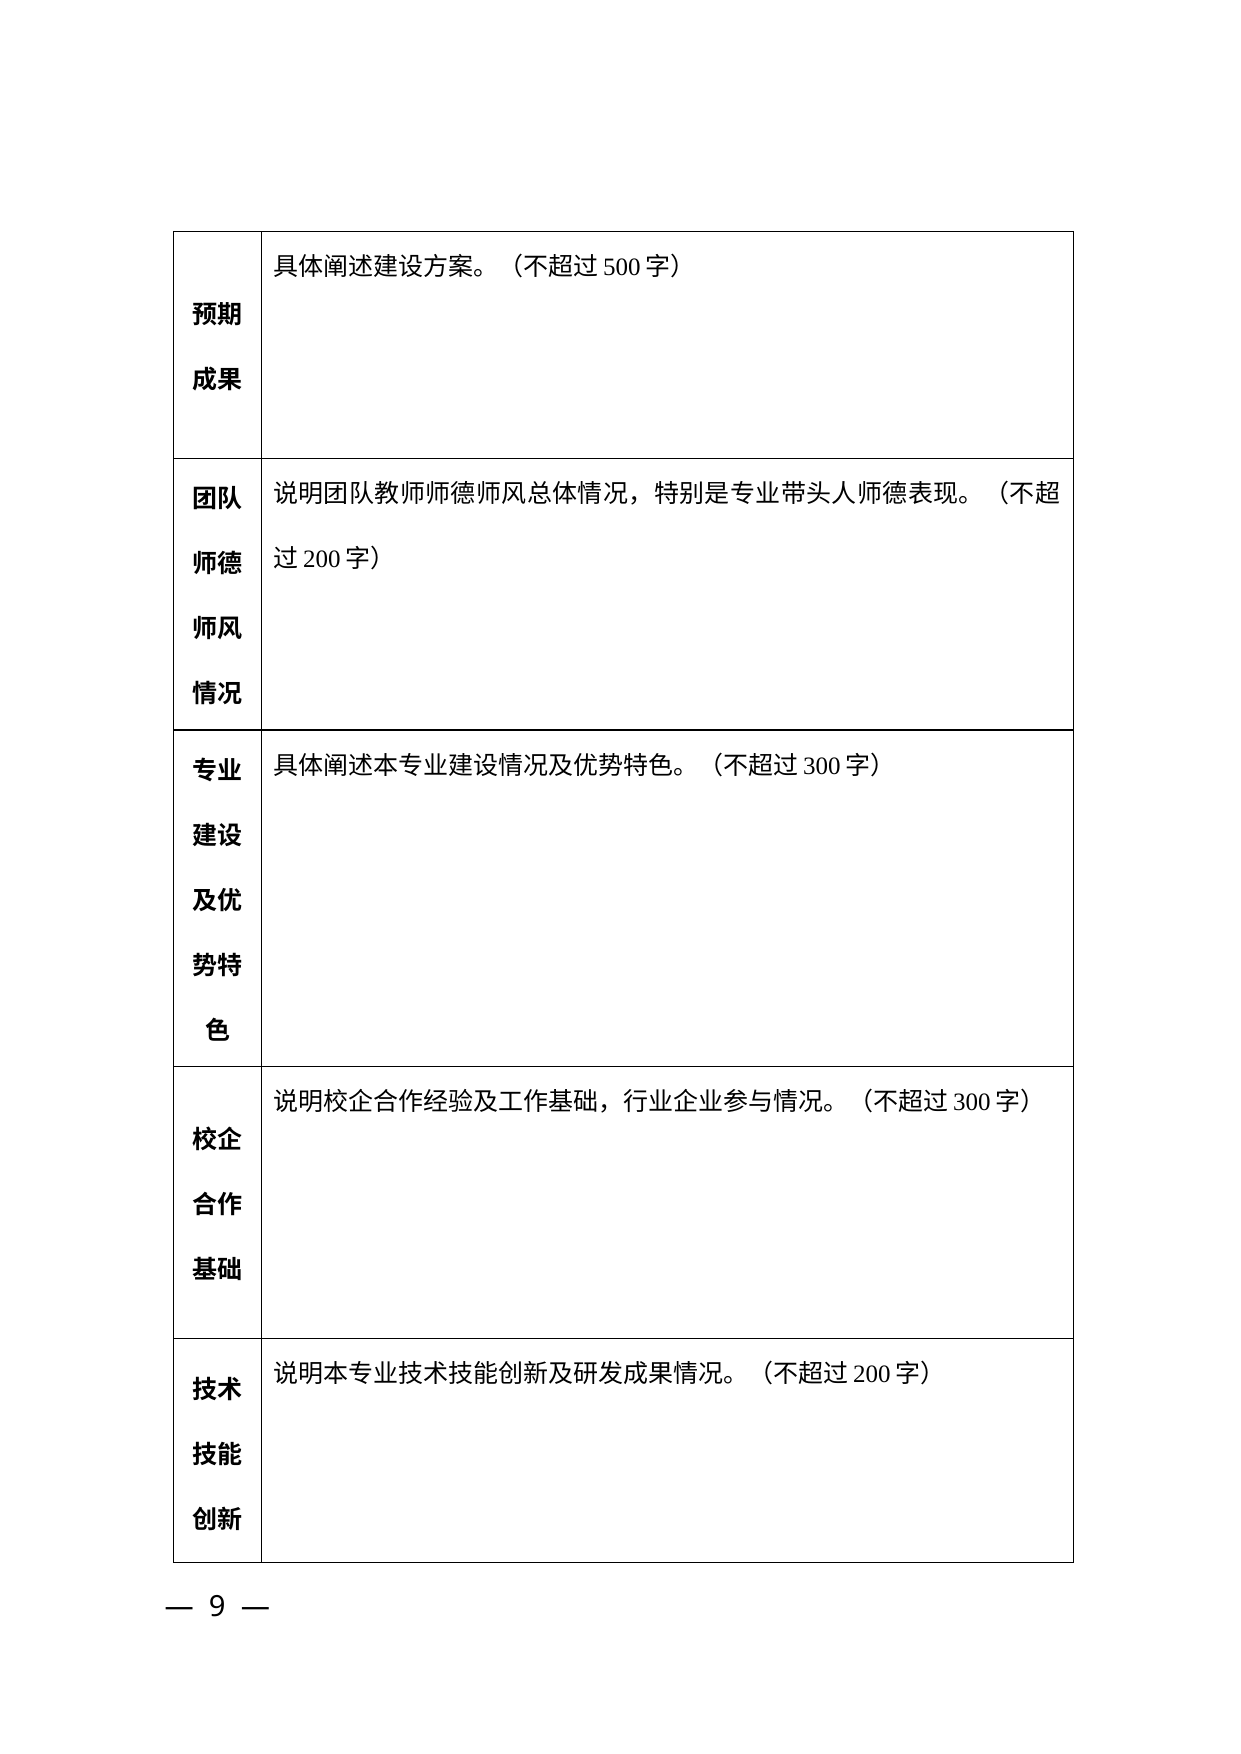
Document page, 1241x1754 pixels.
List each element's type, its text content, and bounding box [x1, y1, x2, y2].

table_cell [262, 1339, 1073, 1562]
table_cell 团队师德师风情况 [174, 459, 261, 729]
table_cell 具体阐述本专业建设情况及优势特色。（不超过300字） [262, 731, 1073, 1066]
table_cell 说明校企合作经验及工作基础，行业企业参与情况。（不超过300字） [262, 1067, 1073, 1338]
table_cell 预期成果 [174, 232, 261, 458]
table_cell 专业建设及优势特色 [174, 731, 261, 1066]
table_cell 说明团队教师师德师风总体情况，特别是专业带头人师德表现。（不超过200字） [262, 459, 1073, 729]
table_cell 具体阐述建设方案。（不超过500字） [262, 232, 1073, 458]
table_cell 校企合作基础 [174, 1067, 261, 1338]
table_cell 技术技能创新情况 [174, 1339, 261, 1562]
